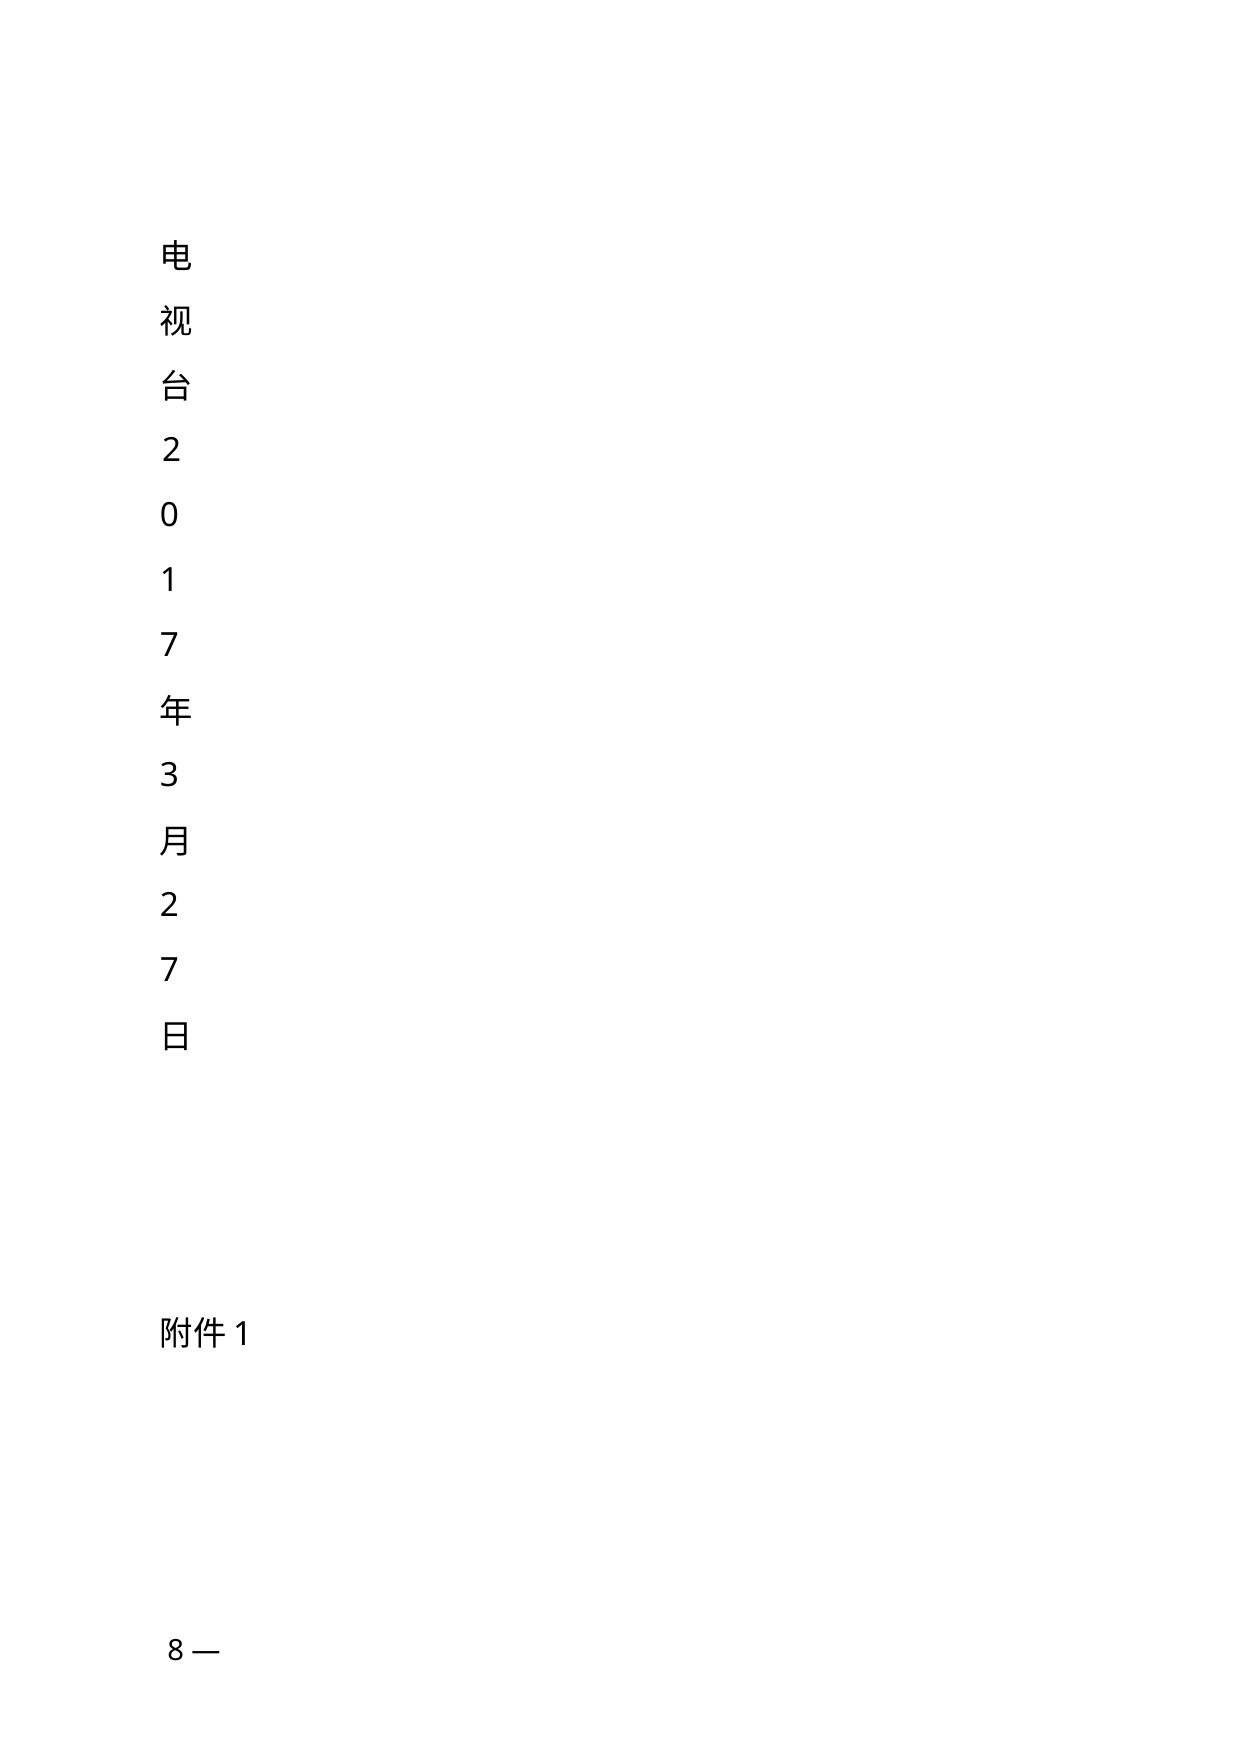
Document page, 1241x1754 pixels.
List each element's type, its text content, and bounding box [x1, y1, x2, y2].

text 附件1 [159, 1299, 1081, 1364]
